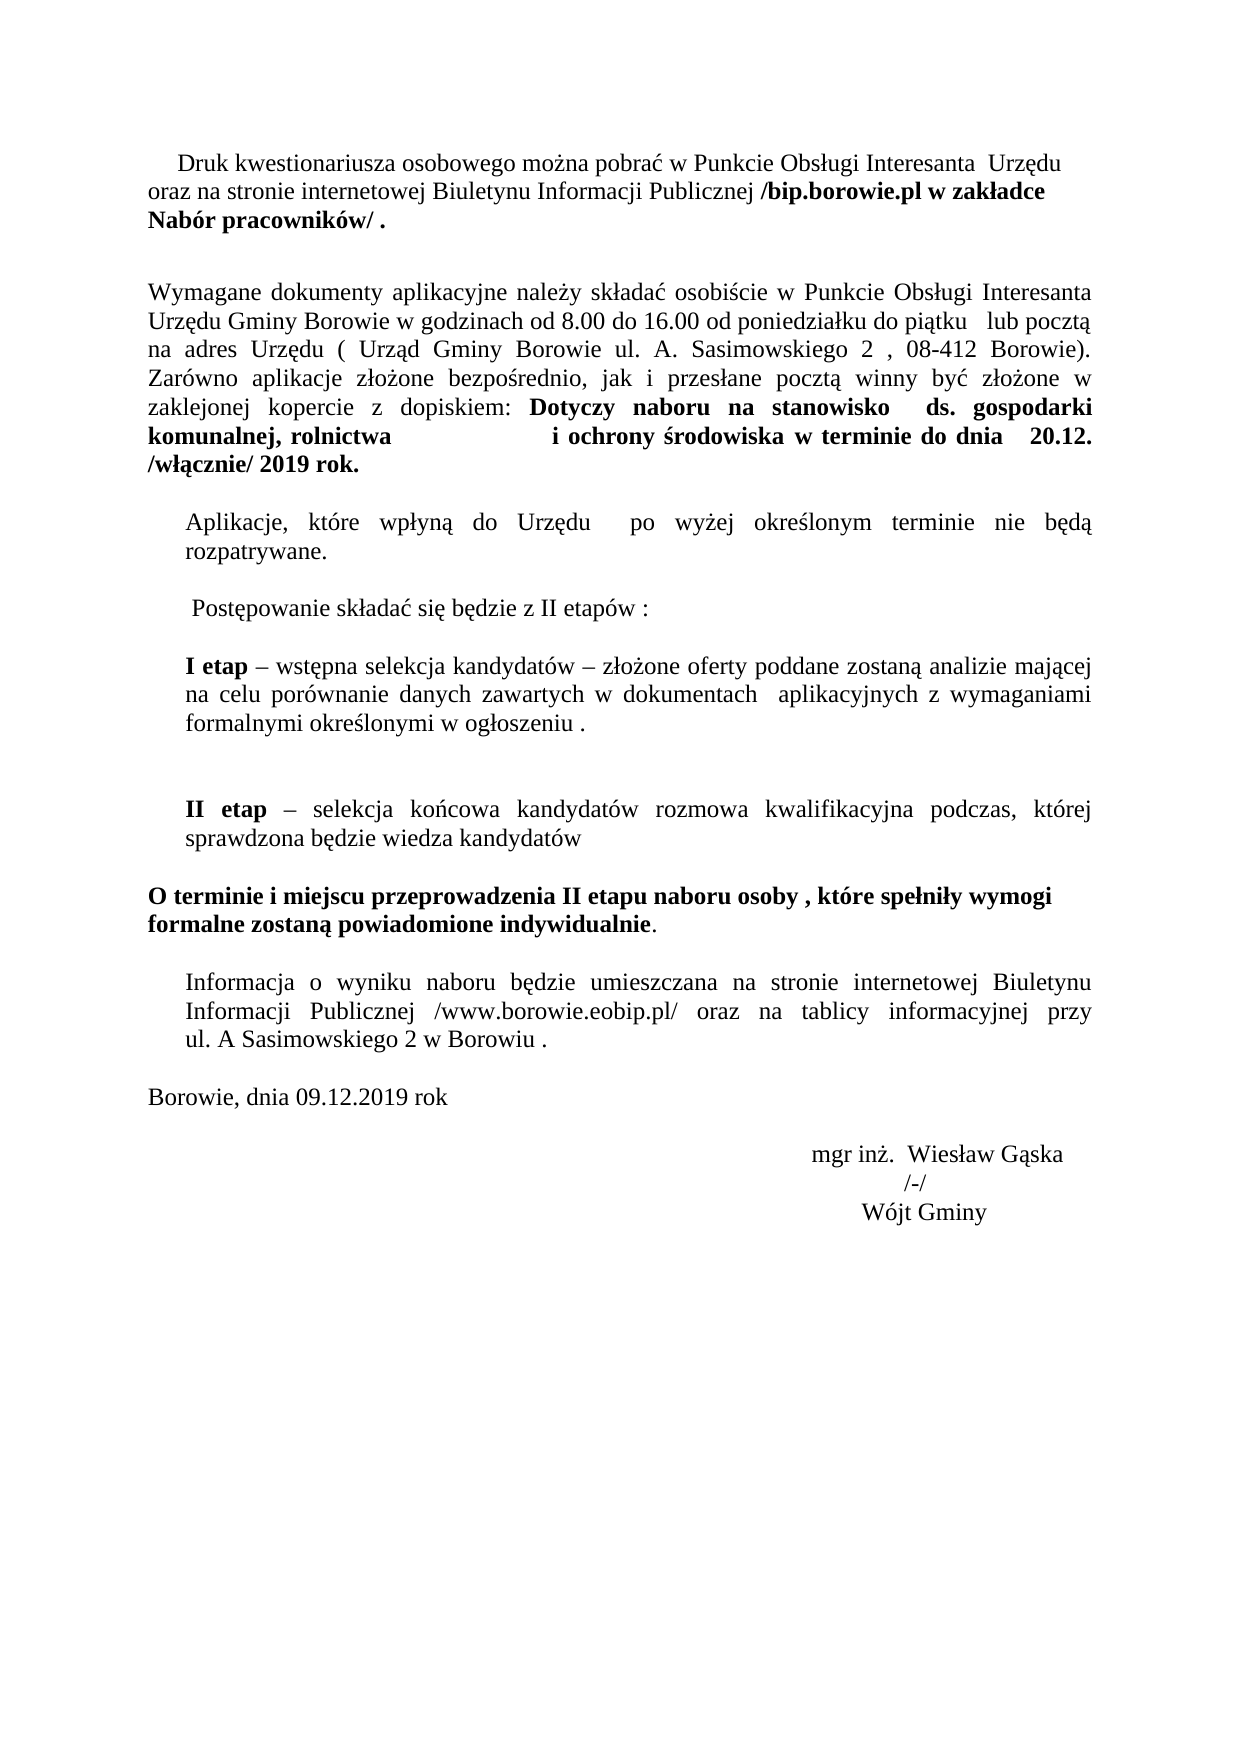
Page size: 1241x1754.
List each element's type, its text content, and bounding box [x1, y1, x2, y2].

text Postępowanie składać się będzie z II etapów : [185, 593, 1093, 622]
text Informacja o wyniku naboru będzie umieszczana na stronie internetowej Biuletynu Informacji Publicznej /www.borowie.eobip.pl/ oraz na tablicy informacyjnej przy ul. A Sasimowskiego 2 w Borowiu . [185, 967, 1093, 1053]
text I etap – wstępna selekcja kandydatów – złożone oferty poddane zostaną analizie mającej na celu porównanie danych zawartych w dokumentach aplikacyjnych z wymaganiami formalnymi określonymi w ogłoszeniu . [185, 651, 1093, 737]
text Druk kwestionariusza osobowego można pobrać w Punkcie Obsługi Interesanta Urzędu oraz na stronie internetowej Biuletynu Informacji Publicznej /bip.borowie.pl w zakładce Nabór pracowników/ . [148, 148, 1093, 234]
text Aplikacje, które wpłyną do Urzędu po wyżej określonym terminie nie będą rozpatrywane. [185, 507, 1093, 564]
text II etap – selekcja końcowa kandydatów rozmowa kwalifikacyjna podczas, której sprawdzona będzie wiedza kandydatów [185, 794, 1093, 852]
text Wójt Gminy [148, 1197, 1093, 1226]
text Borowie, dnia 09.12.2019 rok [148, 1082, 1093, 1111]
text /-/ [148, 1168, 1093, 1197]
text mgr inż. Wiesław Gąska [738, 1139, 1093, 1168]
text Wymagane dokumenty aplikacyjne należy składać osobiście w Punkcie Obsługi Interesanta Urzędu Gminy Borowie w godzinach od 8.00 do 16.00 od poniedziałku do piątku lub pocztą na adres Urzędu ( Urząd Gminy Borowie ul. A. Sasimowskiego 2 , 08-412 Borowie). Zarówno aplikacje złożone bezpośrednio, jak i przesłane pocztą winny być złożone w zaklejonej kopercie z dopiskiem: Dotyczy naboru na stanowisko ds. gospodarki komunalnej, rolnictwa i ochrony środowiska w terminie do dnia 20.12. /włącznie/ 2019 rok. [148, 277, 1093, 478]
text O terminie i miejscu przeprowadzenia II etapu naboru osoby , które spełniły wymogi formalne zostaną powiadomione indywidualnie. [148, 881, 1093, 938]
